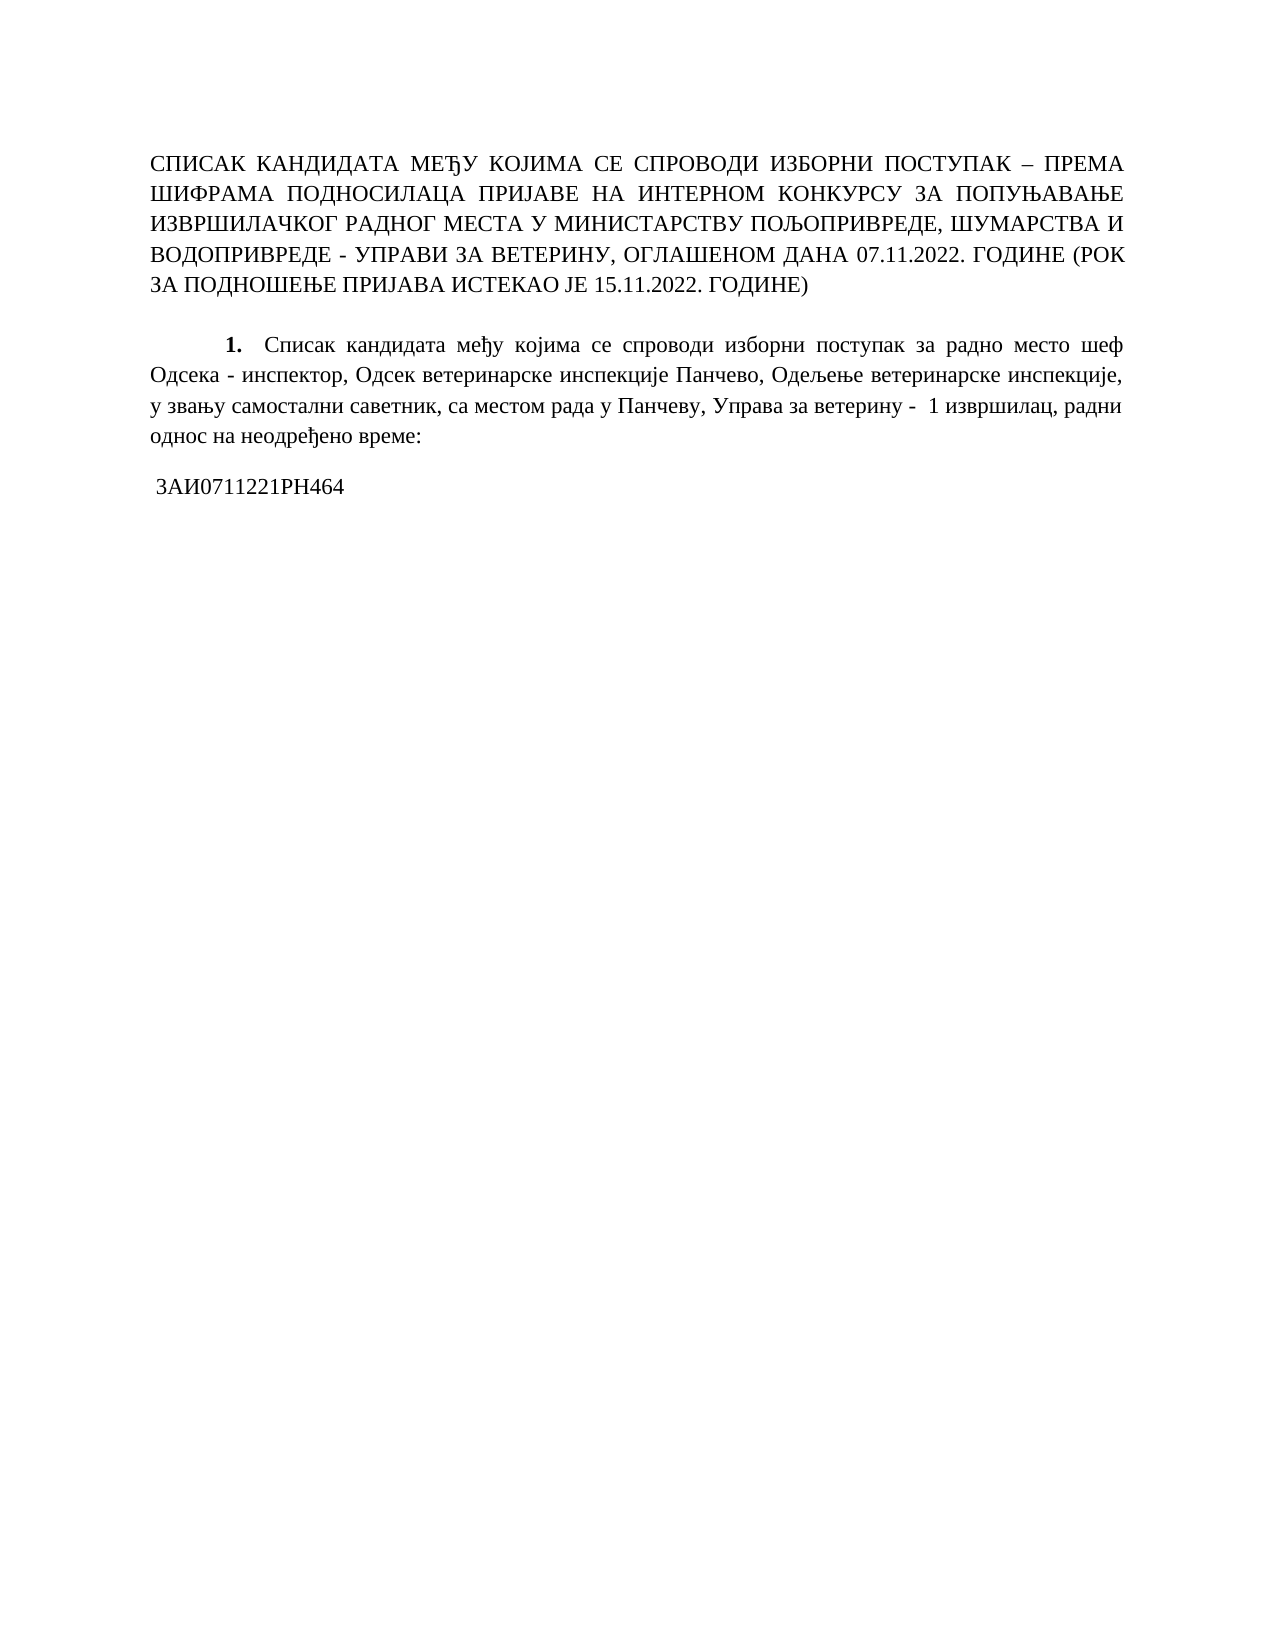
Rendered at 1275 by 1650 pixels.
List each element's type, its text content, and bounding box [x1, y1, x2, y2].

text СПИСАК КАНДИДАТА МЕЂУ КОЈИМА СЕ СПРОВОДИ ИЗБОРНИ ПОСТУПАК – ПРЕМА ШИФРАМА ПОДНОСИЛАЦА ПРИЈАВЕ НА ИНТЕРНОМ КОНКУРСУ ЗА ПОПУЊАВАЊЕ ИЗВРШИЛАЧКОГ РАДНОГ МЕСТА У МИНИСТАРСТВУ ПОЉОПРИВРЕДЕ, ШУМАРСТВА И ВОДОПРИВРЕДЕ - УПРАВИ ЗА ВЕТЕРИНУ, ОГЛАШЕНОМ ДАНА 07.11.2022. ГОДИНЕ (РОК ЗА ПОДНОШЕЊЕ ПРИЈАВА ИСТЕКАО ЈЕ 15.11.2022. ГОДИНЕ) [150, 150, 1125, 297]
text 3АИ0711221РН464 [150, 473, 1125, 499]
text 1. Списак кандидата међу којима се спроводи изборни поступак за радно место шеф Одсека - инспектор, Одсек ветеринарске инспекције Панчево, Одељење ветеринарске инспекције, у звању самостални саветник, са местом рада у Панчеву, Управа за ветерину - 1 извршилац, радни однос на неодређено време: [150, 331, 1125, 448]
